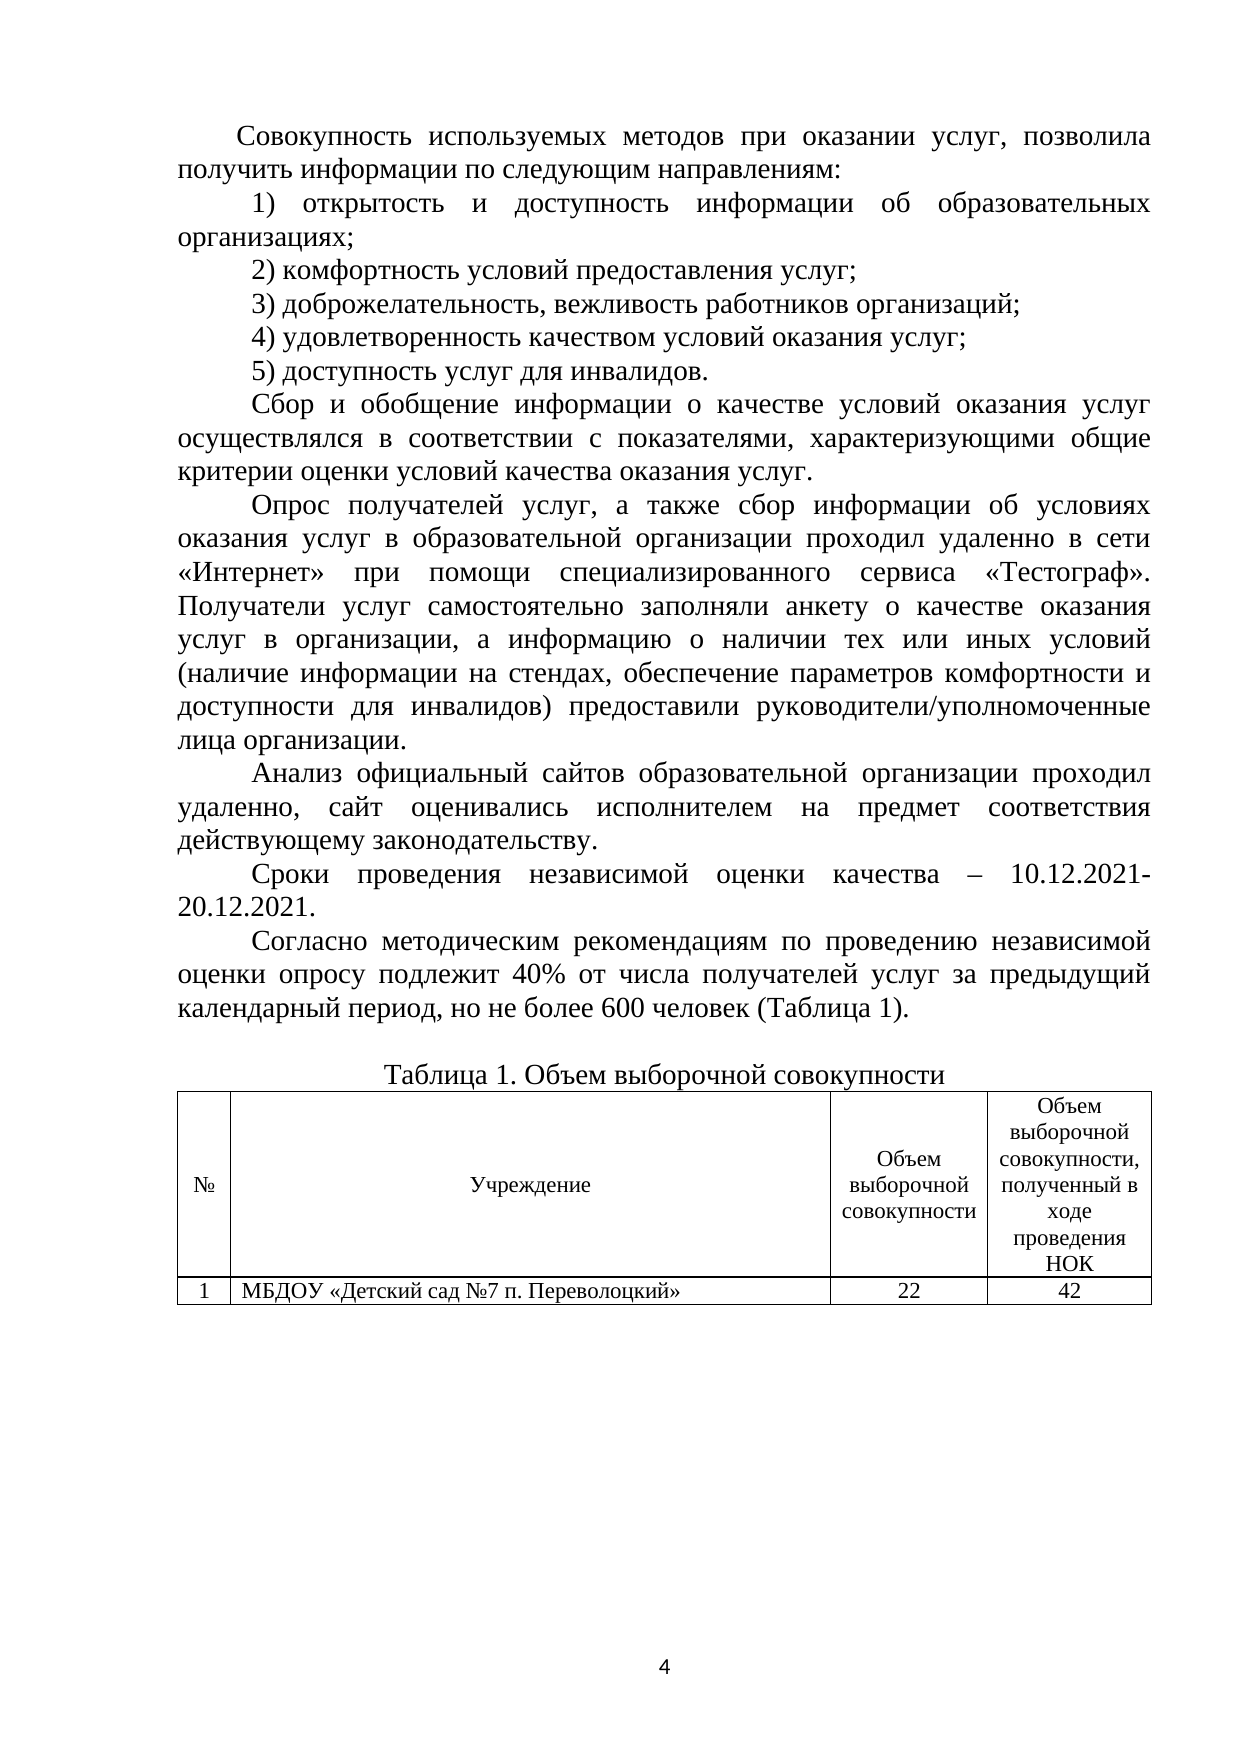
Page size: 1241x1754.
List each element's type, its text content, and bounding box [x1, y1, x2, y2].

text Совокупность используемых методов при оказании услуг, позволила получить информации по следующим направлениям: [177, 118, 1152, 185]
table_header № [178, 1092, 230, 1276]
table_header Объем выборочной совокупности [831, 1092, 987, 1276]
text Сроки проведения независимой оценки качества – 10.12.2021-20.12.2021. [177, 856, 1152, 923]
text 5) доступность услуг для инвалидов. [177, 353, 1152, 386]
table_header Объем выборочной совокупности, полученный в ходе проведения НОК [988, 1092, 1151, 1276]
table_cell 1 [178, 1278, 230, 1304]
table_cell МБДОУ «Детский сад №7 п. Переволоцкий» [231, 1278, 830, 1304]
text 4) удовлетворенность качеством условий оказания услуг; [177, 319, 1152, 353]
text Анализ официальный сайтов образовательной организации проходил удаленно, сайт оценивались исполнителем на предмет соответствия действующему законодательству. [177, 755, 1152, 856]
text Сбор и обобщение информации о качестве условий оказания услуг осуществлялся в соответствии с показателями, характеризующими общие критерии оценки условий качества оказания услуг. [177, 386, 1152, 487]
text 3) доброжелательность, вежливость работников организаций; [177, 286, 1152, 319]
table_cell 42 [988, 1278, 1151, 1304]
table_cell 22 [831, 1278, 987, 1304]
text Согласно методическим рекомендациям по проведению независимой оценки опросу подлежит 40% от числа получателей услуг за предыдущий календарный период, но не более 600 человек (Таблица 1). [177, 923, 1152, 1024]
text Опрос получателей услуг, а также сбор информации об условиях оказания услуг в образовательной организации проходил удаленно в сети «Интернет» при помощи специализированного сервиса «Тестограф». Получатели услуг самостоятельно заполняли анкету о качестве оказания услуг в организации, а информацию о наличии тех или иных условий (наличие информации на стендах, обеспечение параметров комфортности и доступности для инвалидов) предоставили руководители/уполномоченные лица организации. [177, 487, 1152, 755]
text 1) открытость и доступность информации об образовательных организациях; [177, 185, 1152, 252]
text 2) комфортность условий предоставления услуг; [177, 252, 1152, 286]
text Таблица 1. Объем выборочной совокупности [177, 1057, 1152, 1091]
table_header Учреждение [231, 1092, 830, 1276]
